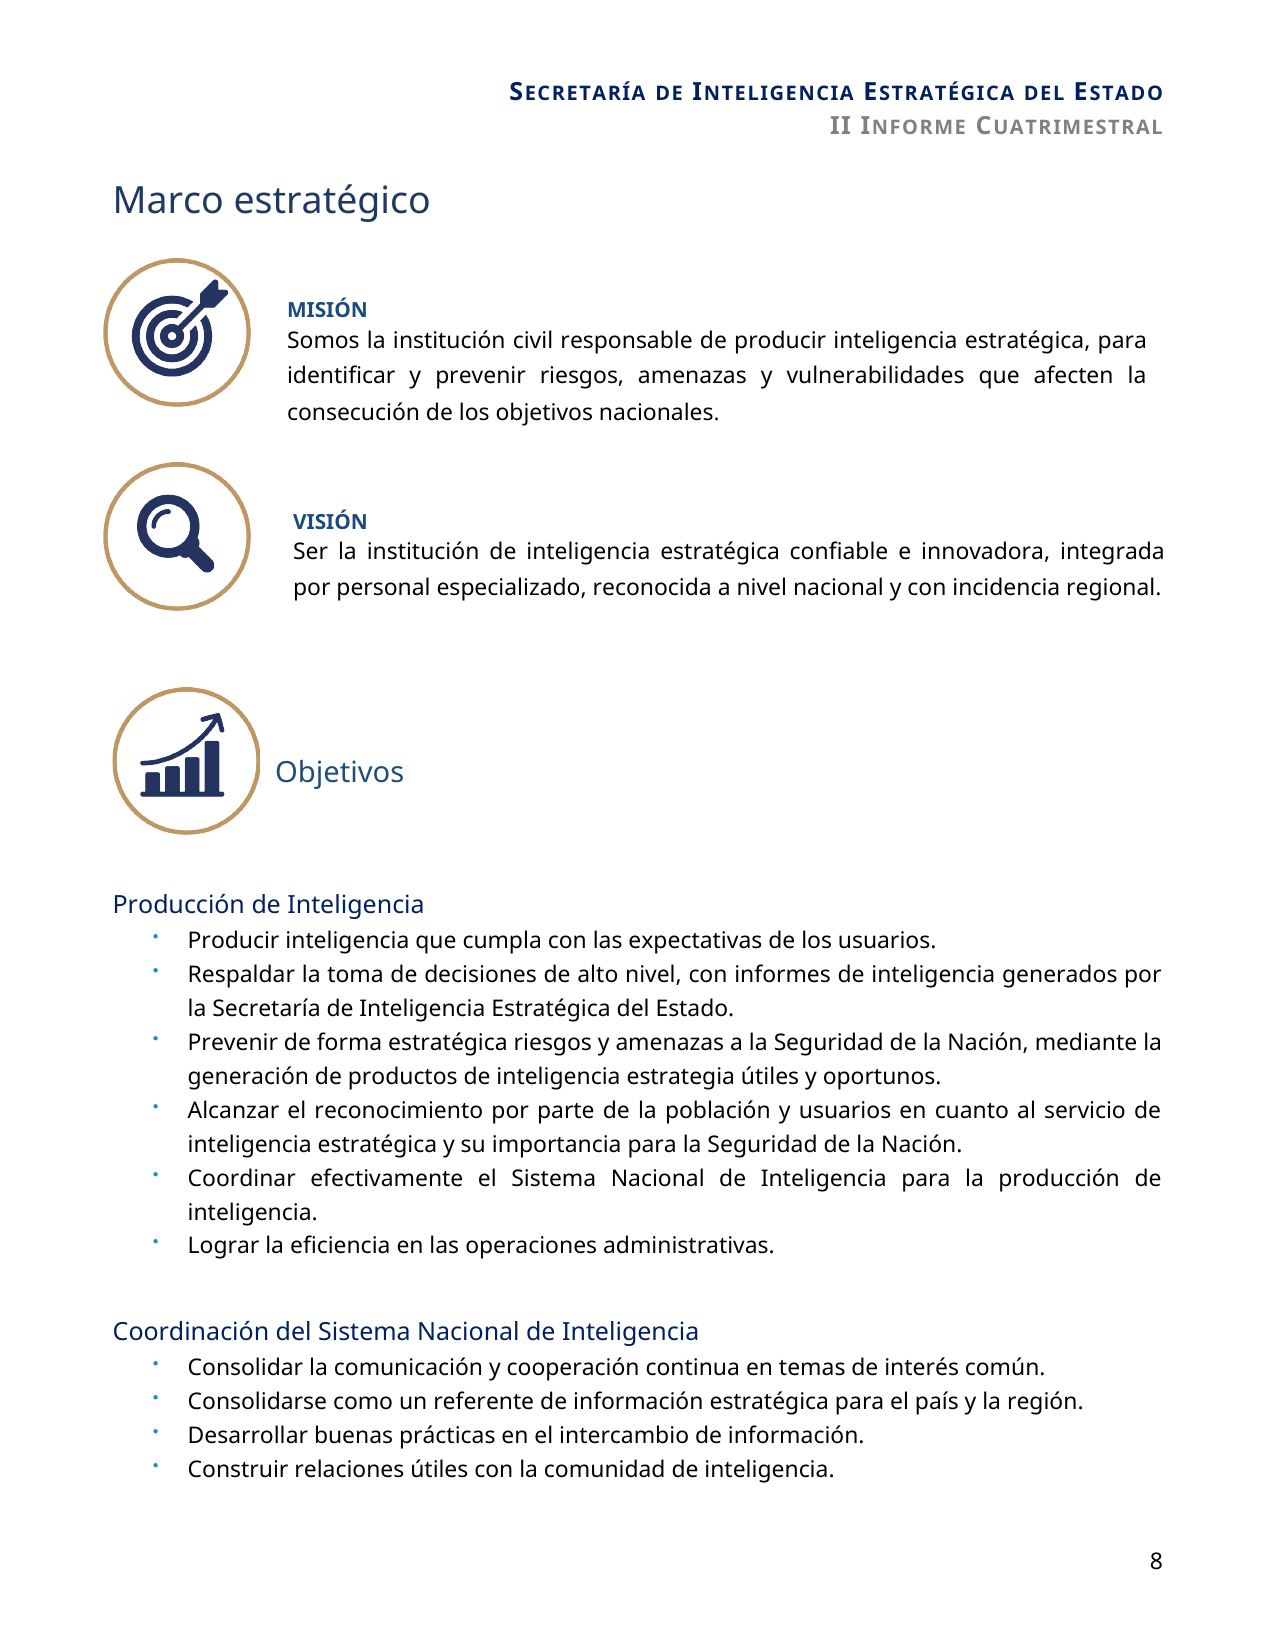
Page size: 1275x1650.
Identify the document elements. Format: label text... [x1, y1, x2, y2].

list Lograr la eficiencia en las operaciones administrativas. [150, 1229, 1162, 1261]
list Prevenir de forma estratégica riesgos y amenazas a la Seguridad de la Nación, mediante la generación de productos de inteligencia estrategia útiles y oportunos. [150, 1026, 1162, 1091]
list Alcanzar el reconocimiento por parte de la población y usuarios en cuanto al servicio de inteligencia estratégica y su importancia para la Seguridad de la Nación. [150, 1093, 1162, 1159]
list Consolidarse como un referente de información estratégica para el país y la región. [150, 1385, 1162, 1417]
list Respaldar la toma de decisiones de alto nivel, con informes de inteligencia generados por la Secretaría de Inteligencia Estratégica del Estado. [150, 958, 1162, 1023]
picture [112, 687, 260, 835]
list Producir inteligencia que cumpla con las expectativas de los usuarios. [150, 923, 1162, 955]
subtitle Marco estratégico [112, 173, 1162, 224]
subtitle Producción de Inteligencia [112, 887, 1162, 921]
list Consolidar la comunicación y cooperación continua en temas de interés común. [150, 1351, 1162, 1382]
subtitle Objetivos [275, 751, 1162, 791]
list Desarrollar buenas prácticas en el intercambio de información. [150, 1419, 1162, 1451]
picture [103, 258, 251, 407]
list Construir relaciones útiles con la comunidad de inteligencia. [150, 1453, 1162, 1485]
subtitle Coordinación del Sistema Nacional de Inteligencia [112, 1314, 1162, 1348]
list Coordinar efectivamente el Sistema Nacional de Inteligencia para la producción de inteligencia. [150, 1161, 1162, 1227]
picture [103, 462, 251, 611]
